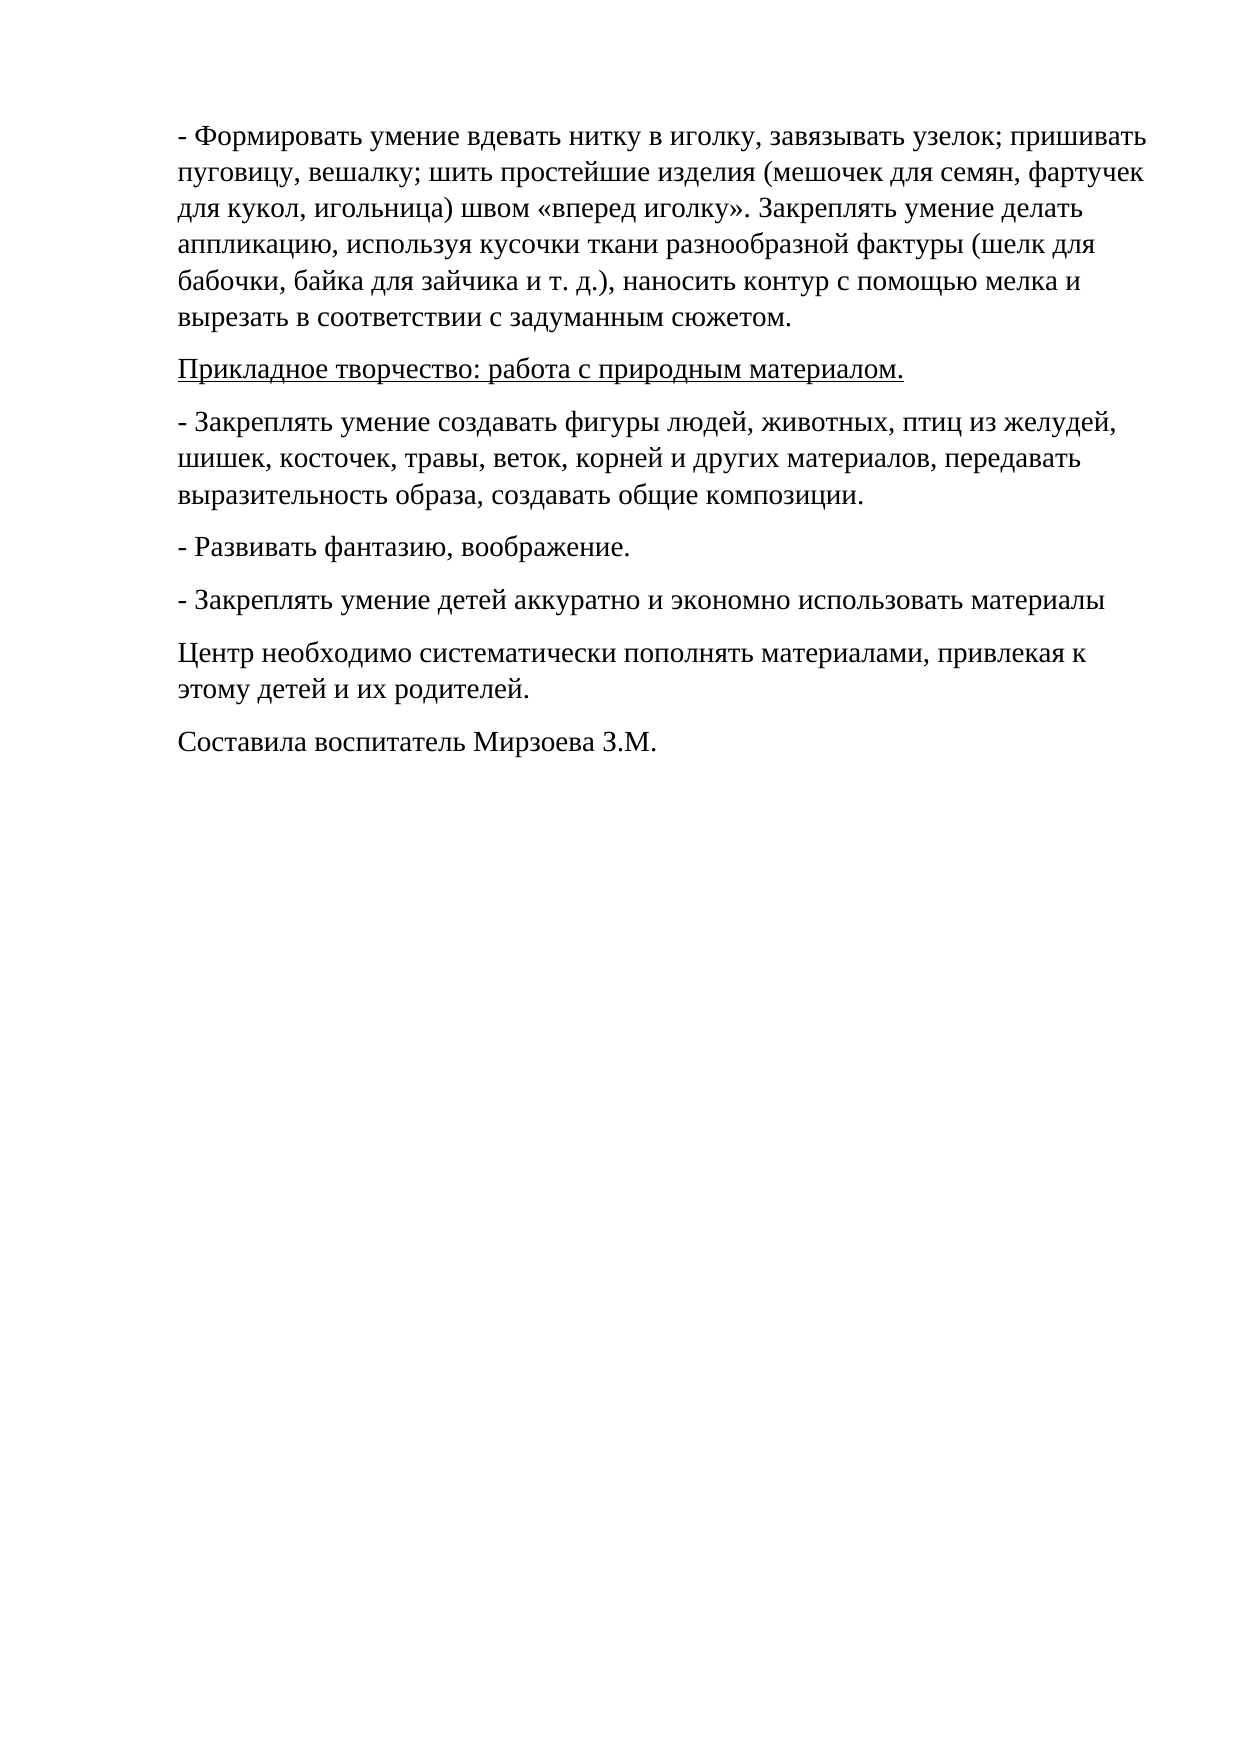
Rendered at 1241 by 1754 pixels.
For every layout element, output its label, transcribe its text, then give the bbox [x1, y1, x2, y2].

text Составила воспитатель Мирзоева З.М. [177, 724, 1152, 758]
text - Закреплять умение детей аккуратно и экономно использовать материалы [177, 582, 1152, 616]
text - Закреплять умение создавать фигуры людей, животных, птиц из желудей, шишек, косточек, травы, веток, корней и других материалов, передавать выразительность образа, создавать общие композиции. [177, 404, 1152, 510]
text Прикладное творчество: работа с природным материалом. [177, 352, 1152, 385]
text - Формировать умение вдевать нитку в иголку, завязывать узелок; пришивать пуговицу, вешалку; шить простейшие изделия (мешочек для семян, фартучек для кукол, игольница) швом «вперед иголку». Закреплять умение делать аппликацию, используя кусочки ткани разнообразной фактуры (шелк для бабочки, байка для зайчика и т. д.), наносить контур с помощью мелка и вырезать в соответствии с задуманным сюжетом. [177, 118, 1152, 332]
text Центр необходимо систематически пополнять материалами, привлекая к этому детей и их родителей. [177, 635, 1152, 705]
text - Развивать фантазию, воображение. [177, 529, 1152, 563]
